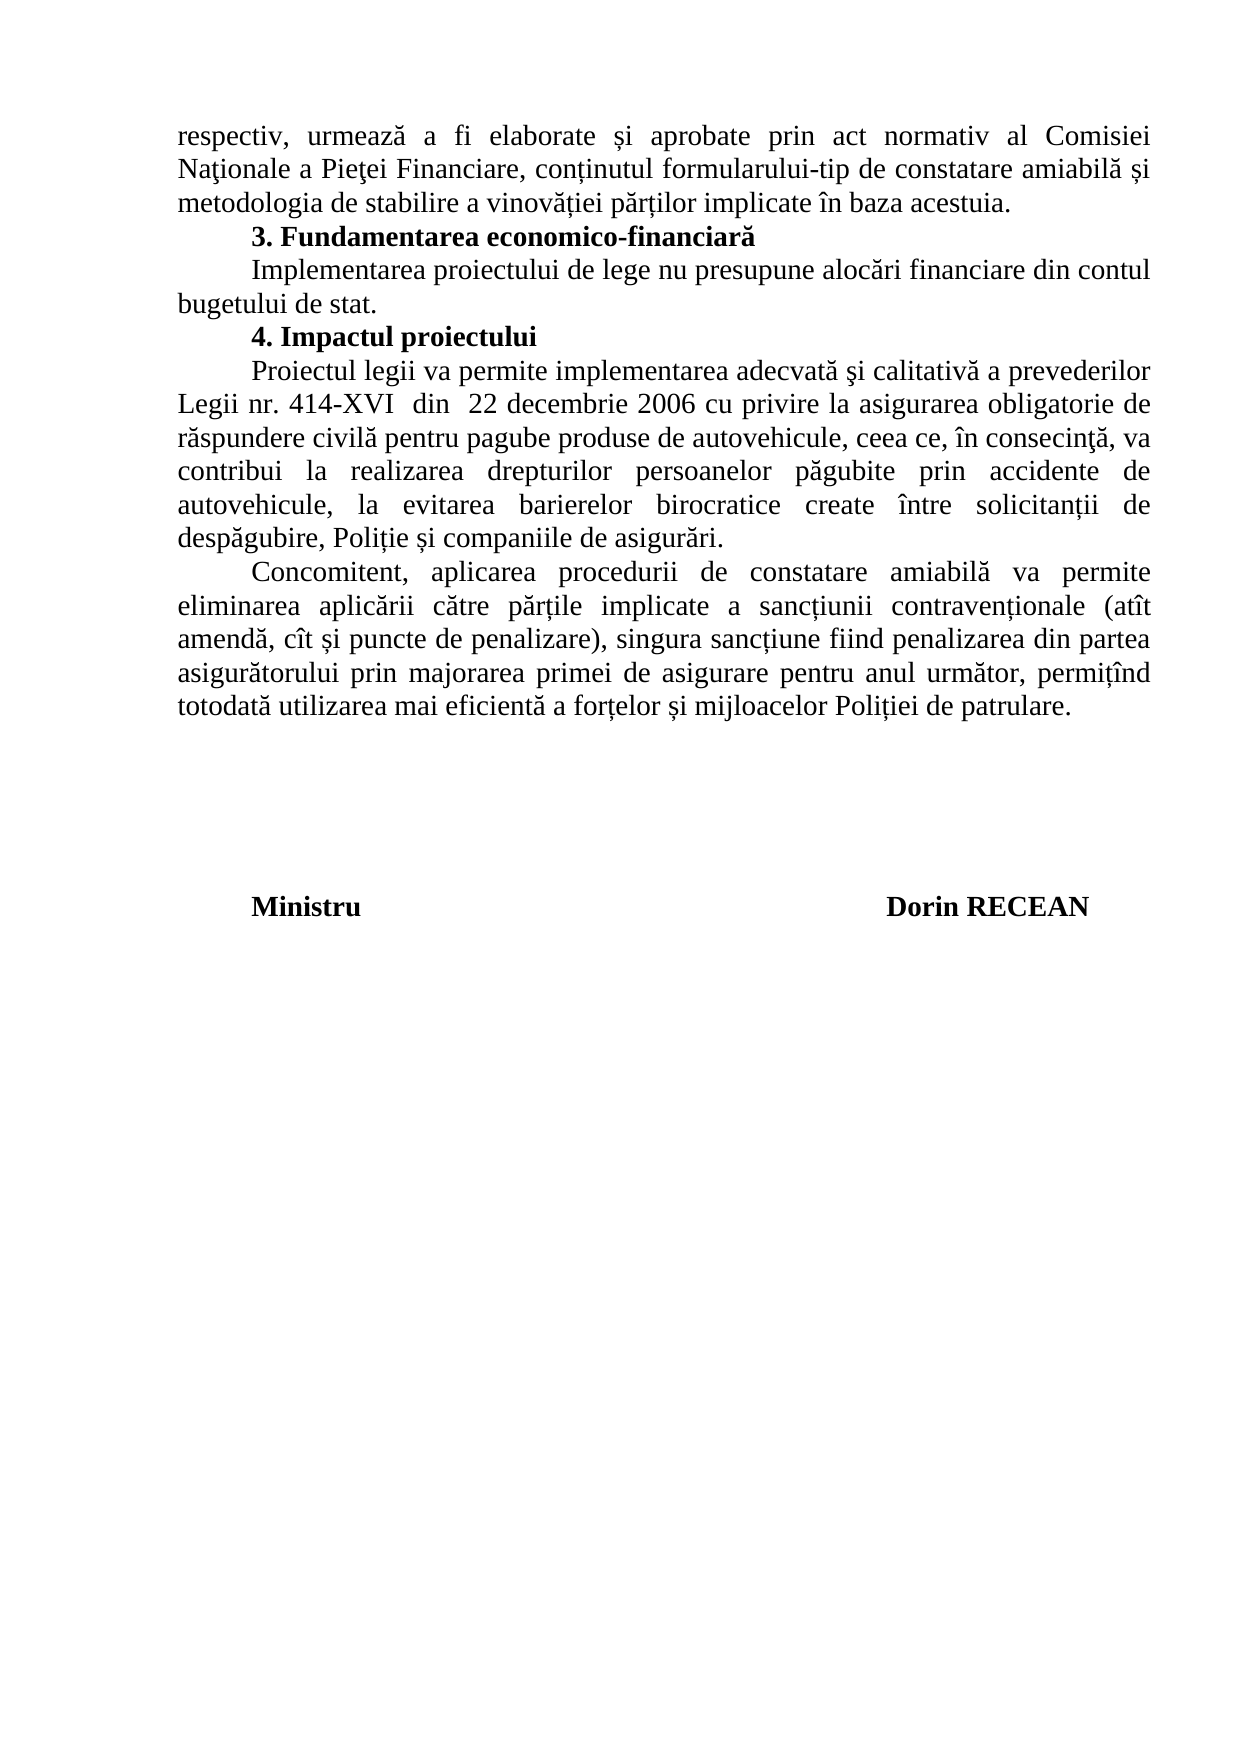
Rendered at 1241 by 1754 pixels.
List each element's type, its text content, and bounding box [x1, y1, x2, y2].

text Concomitent, aplicarea procedurii de constatare amiabilă va permite eliminarea aplicării către părțile implicate a sancțiunii contravenționale (atît amendă, cît și puncte de penalizare), singura sancțiune fiind penalizarea din partea asigurătorului prin majorarea primei de asigurare pentru anul următor, permițînd totodată utilizarea mai eficientă a forțelor și mijloacelor Poliției de patrulare. [177, 554, 1152, 722]
text 3. Fundamentarea economico-financiară [177, 219, 1152, 252]
text Proiectul legii va permite implementarea adecvată şi calitativă a prevederilor Legii nr. 414-XVI din 22 decembrie 2006 cu privire la asigurarea obligatorie de răspundere civilă pentru pagube produse de autovehicule, ceea ce, în consecinţă, va contribui la realizarea drepturilor persoanelor păgubite prin accidente de autovehicule, la evitarea barierelor birocratice create între solicitanții de despăgubire, Poliție și companiile de asigurări. [177, 353, 1152, 554]
text Ministru Dorin RECEAN [177, 889, 1152, 923]
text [177, 118, 1152, 219]
text Implementarea proiectului de lege nu presupune alocări financiare din contul bugetului de stat. [177, 252, 1152, 319]
text 4. Impactul proiectului [177, 319, 1152, 353]
